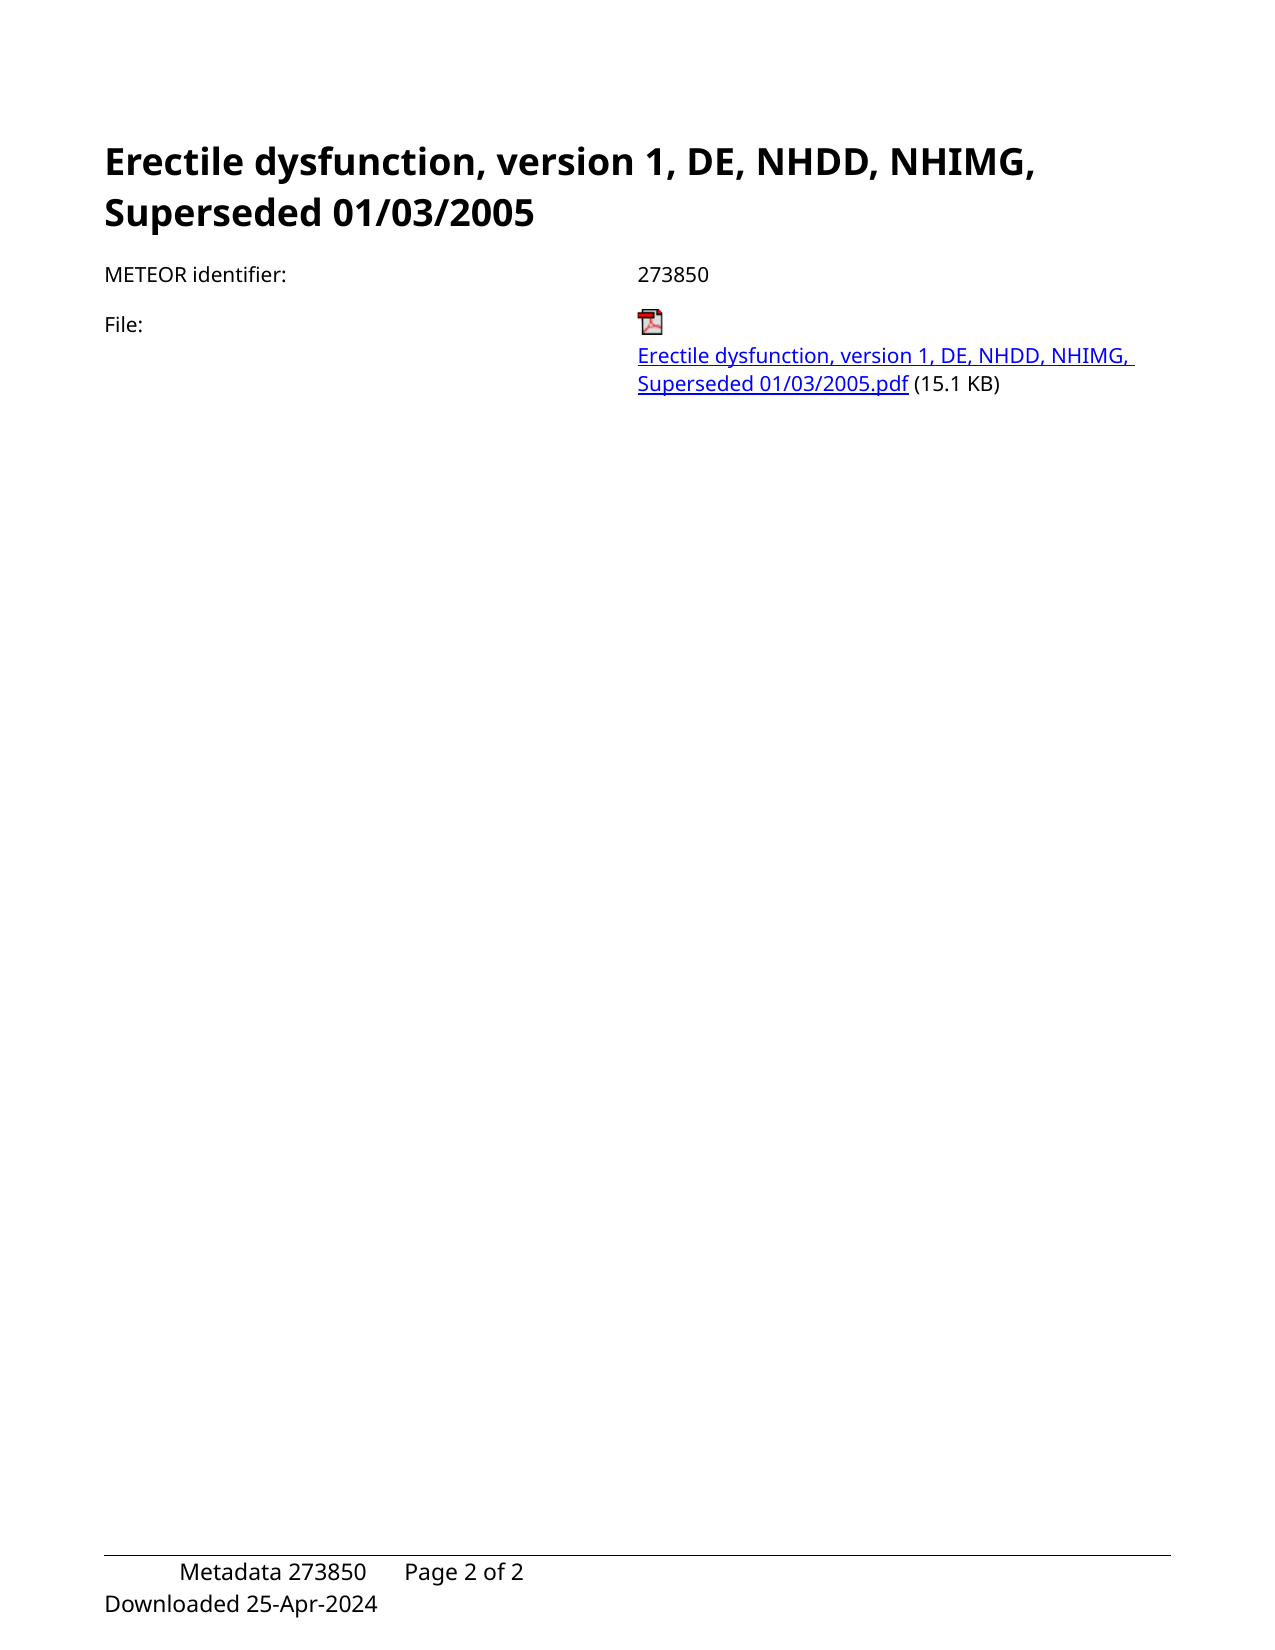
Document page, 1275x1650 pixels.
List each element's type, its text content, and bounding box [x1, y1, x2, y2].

table_cell File: [93, 299, 626, 439]
table_header METEOR identifier: [93, 250, 626, 299]
subtitle Erectile dysfunction, version 1, DE, NHDD, NHIMG, Superseded 01/03/2005 [104, 135, 1171, 237]
table_header 273850 [626, 250, 1159, 299]
table_cell Erectile dysfunction, version 1, DE, NHDD, NHIMG, Superseded 01/03/2005.pdf (15.1 KB) [626, 299, 1159, 439]
